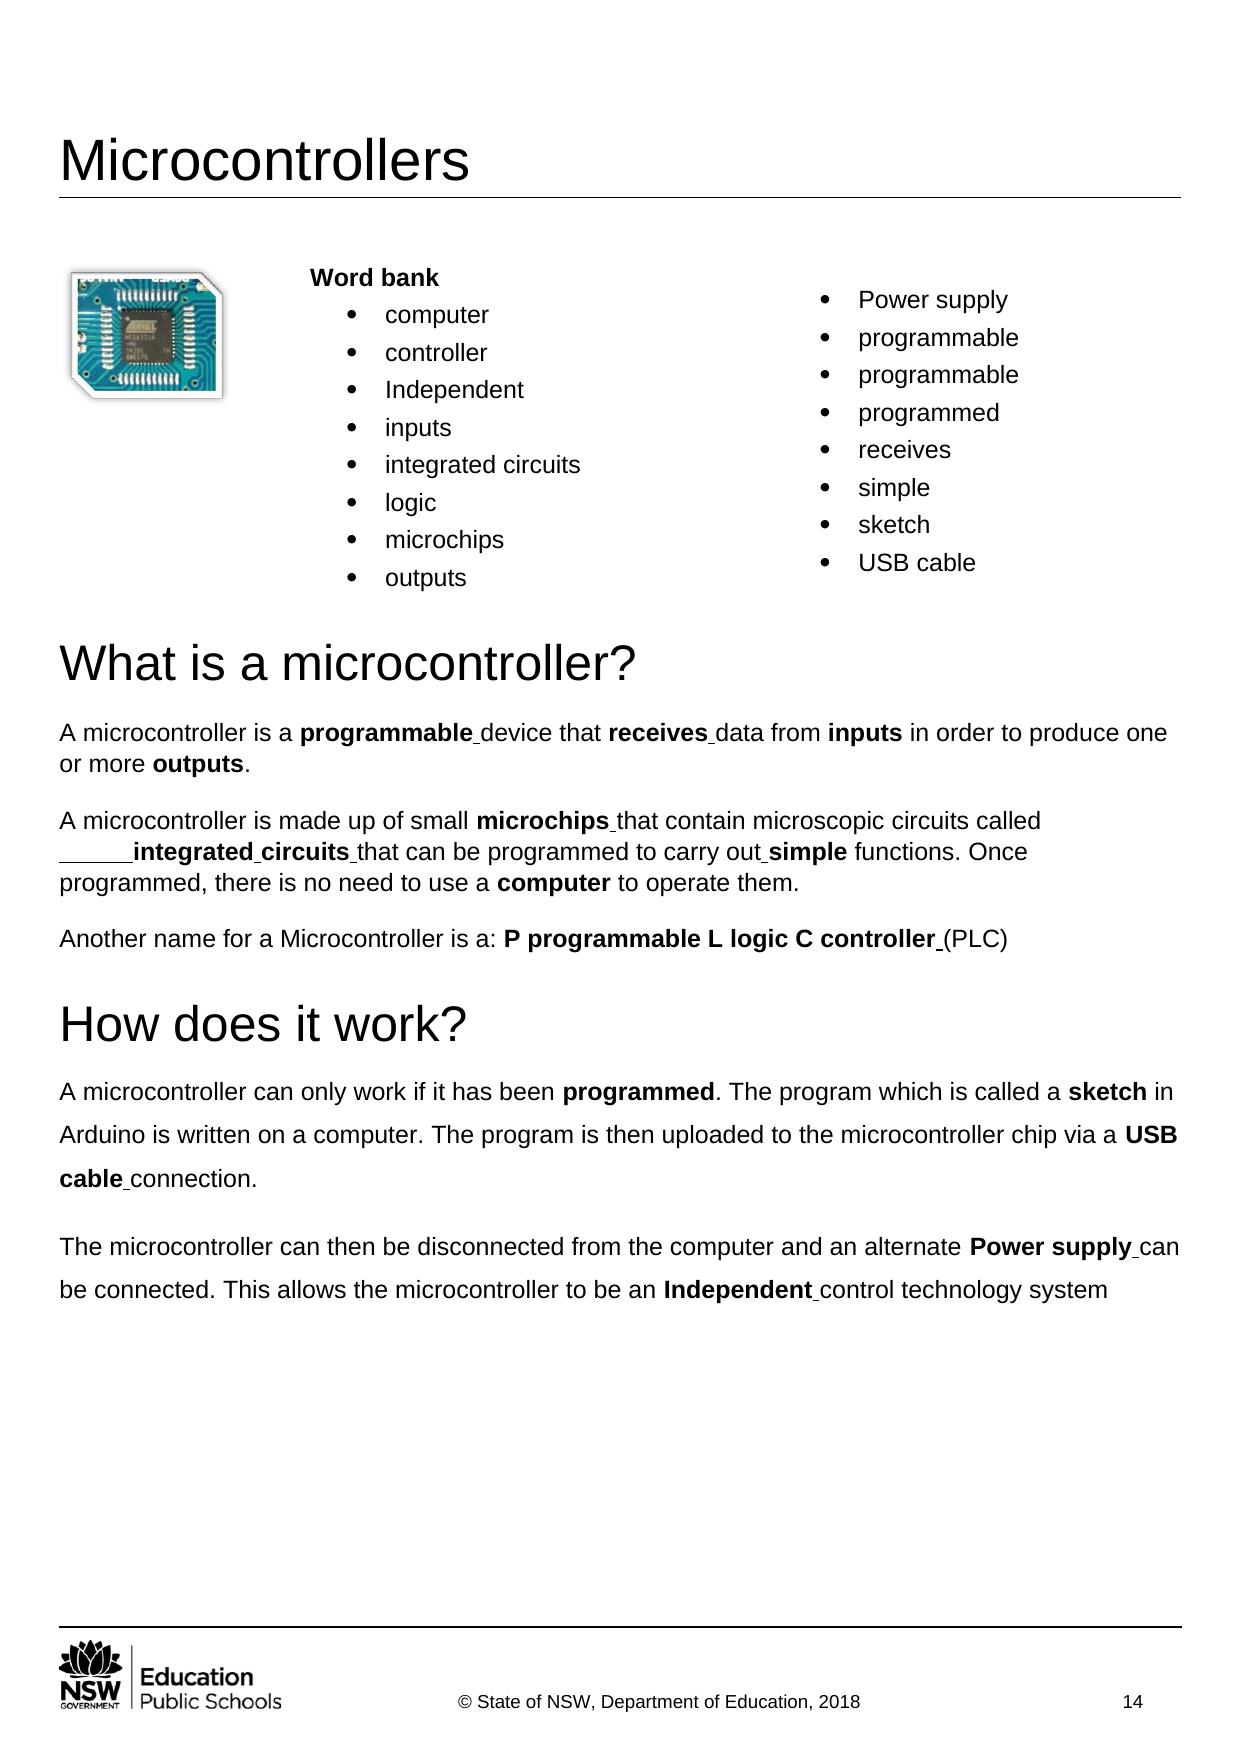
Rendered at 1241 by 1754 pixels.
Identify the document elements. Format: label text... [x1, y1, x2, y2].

list microchips [347, 525, 709, 554]
text A microcontroller can only work if it has been programmed. The program which is called a sketch in Arduino is written on a computer. The program is then uploaded to the microcontroller chip via a USB cable connection. [59, 1077, 1181, 1192]
list programmable [821, 323, 1181, 352]
list programmable [821, 360, 1181, 389]
text How does it work? [59, 995, 1181, 1052]
list USB cable [821, 548, 1181, 577]
list sketch [821, 510, 1181, 539]
text Word bank [310, 260, 709, 291]
text A microcontroller is a programmable device that receives data from inputs in order to produce one or more outputs. [59, 716, 1181, 778]
text Another name for a Microcontroller is a: P programmable L logic C controller (PLC) [59, 922, 1181, 953]
list controller [347, 337, 709, 366]
list outputs [347, 562, 709, 591]
list Power supply [821, 285, 1181, 314]
list Independent [347, 375, 709, 404]
list logic [347, 487, 709, 516]
list computer [347, 300, 709, 329]
list receives [821, 435, 1181, 464]
list inputs [347, 412, 709, 441]
list simple [821, 473, 1181, 502]
text A microcontroller is made up of small microchips that contain microscopic circuits called integrated circuits that can be programmed to carry out simple functions. Once programmed, there is no need to use a computer to operate them. [59, 803, 1181, 897]
picture [59, 260, 234, 409]
text The microcontroller can then be disconnected from the computer and an alternate Power supply can be connected. This allows the microcontroller to be an Independent control technology system [59, 1232, 1181, 1303]
list integrated circuits [347, 450, 709, 479]
picture [58, 1640, 282, 1709]
text What is a microcontroller? [59, 633, 1181, 691]
text Microcontrollers [59, 125, 1181, 197]
list programmed [821, 398, 1181, 427]
